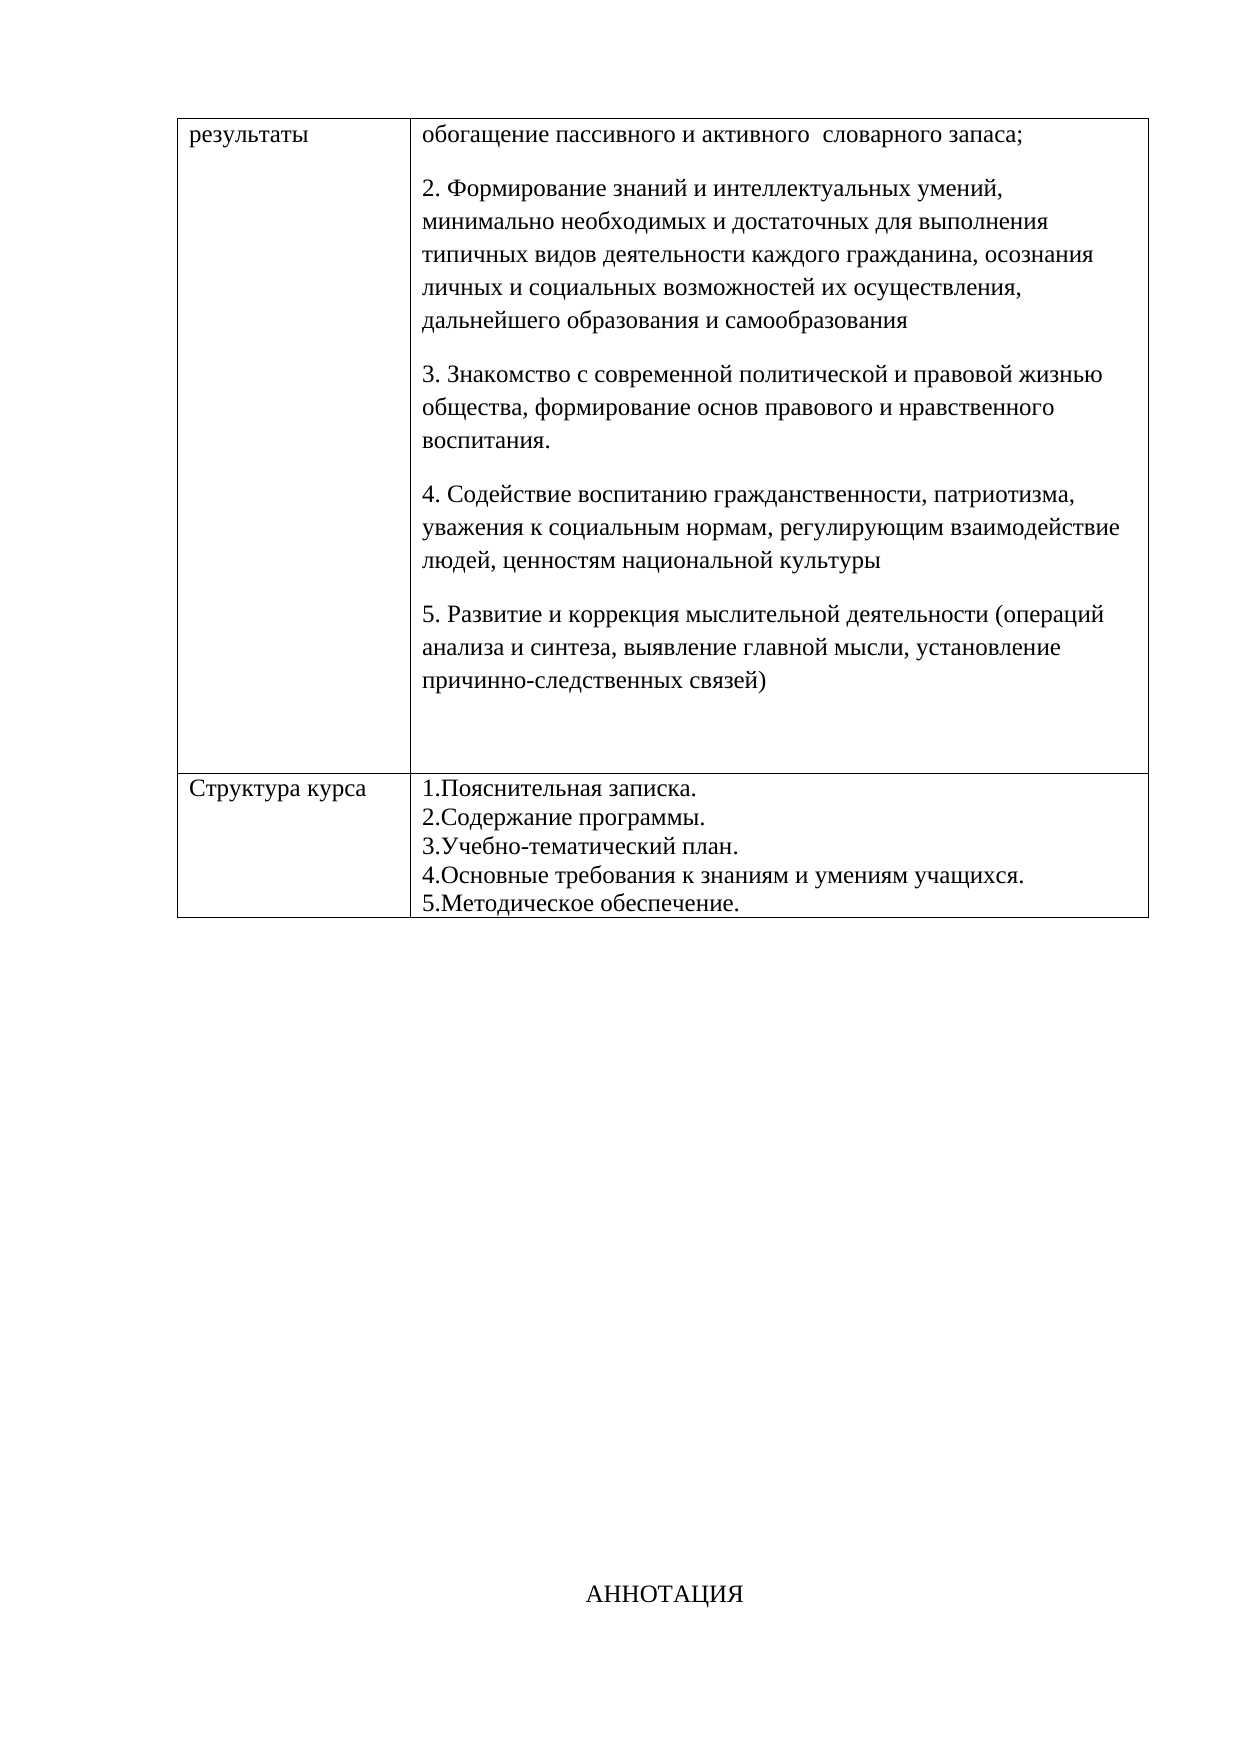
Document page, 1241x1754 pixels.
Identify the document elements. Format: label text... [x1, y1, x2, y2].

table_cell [178, 119, 410, 772]
table_cell 1.Пояснительная записка. 2.Содержание программы. 3.Учебно-тематический план. 4.Основные требования к знаниям и умениям учащихся. 5.Методическое обеспечение. [411, 774, 1148, 917]
text АННОТАЦИЯ [177, 1579, 1152, 1608]
table_cell Структура курса [178, 774, 410, 917]
